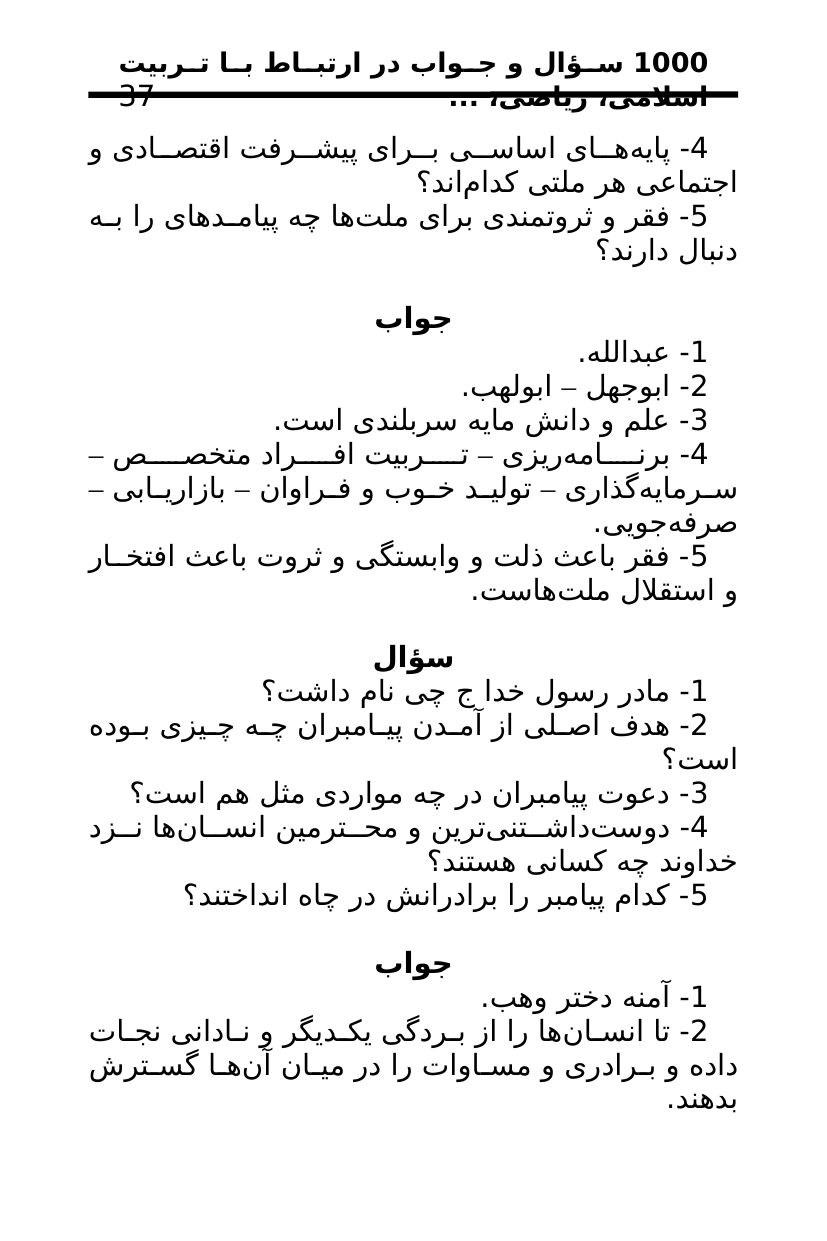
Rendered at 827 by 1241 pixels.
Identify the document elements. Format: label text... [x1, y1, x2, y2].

text جواب [89, 946, 738, 980]
text 1- آمنه دختر وهب. [89, 980, 738, 1014]
text 5- کدام پیامبر را برادرانش در چاه انداختند؟ [89, 878, 738, 912]
text 5- فقر و ثروتمندی برای ملت‌ها چه پیامدهای را به دنبال دارند؟ [89, 199, 738, 267]
text 3- علم و دانش مایه سربلندی است. [89, 403, 738, 437]
text 3- دعوت پیامبران در چه مواردی مثل هم است؟ [89, 777, 738, 811]
text 2- ابوجهل – ابولهب. [89, 369, 738, 403]
text 2- تا انسان‌ها را از بردگی یکدیگر و نادانی نجات داده و برادری و مساوات را در میان آن‌ها گسترش بدهند. [89, 1014, 738, 1116]
text سؤال [89, 641, 738, 675]
text 5- فقر باعث ذلت و وابستگی و ثروت باعث افتخار و استقلال ملت‌هاست. [89, 539, 738, 607]
text جواب [89, 301, 738, 335]
text 4- برنامه‌ریزی – تربیت افراد متخصص – سرمایه‌گذاری – تولید خوب و فراوان – بازاریابی – صرفه‌جویی. [89, 437, 738, 539]
text 1- عبدالله. [89, 335, 738, 369]
text 1- مادر رسول خدا ج چی نام داشت؟ [89, 675, 738, 709]
text 4- پایه‌های اساسی برای پیشرفت اقتصادی و اجتماعی هر ملتی کدام‌اند؟ [89, 132, 738, 199]
text 2- هدف اصلی از آمدن پیامبران چه چیزی بوده است؟ [89, 709, 738, 777]
text 4- دوست‌داشتنی‌ترین و محترمین انسان‌ها نزد خداوند چه کسانی هستند؟ [89, 811, 738, 878]
